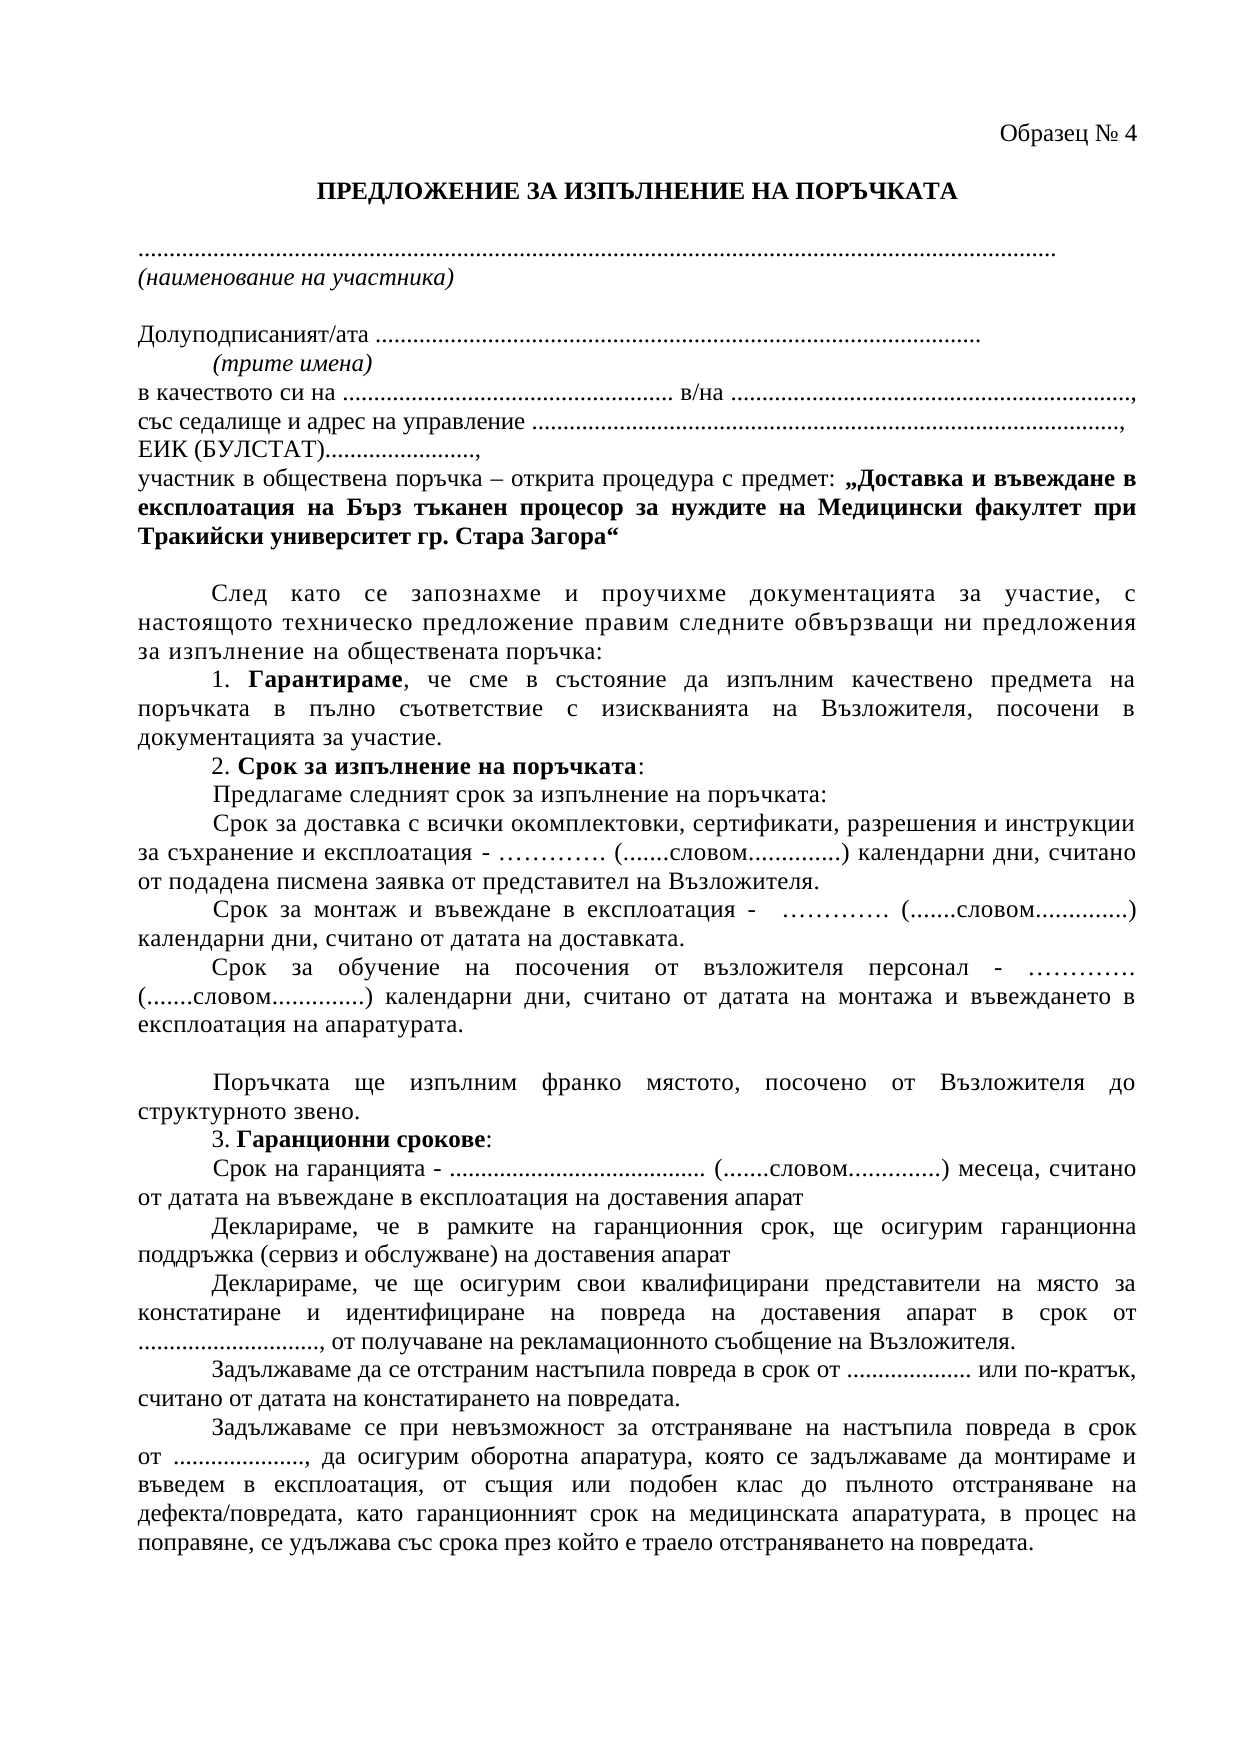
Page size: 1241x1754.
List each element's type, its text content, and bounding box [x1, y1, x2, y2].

text Предлагаме следният срок за изпълнение на поръчката: [138, 779, 1137, 808]
text Долуподписаният/ата ................................................................................................. [138, 319, 1137, 348]
text Срок за доставка с всички окомплектовки, сертификати, разрешения и инструкции за съхранение и експлоатация - …………. (.......словом..............) календарни дни, считано от подадена писмена заявка от представител на Възложителя. [138, 808, 1137, 894]
text 1. Гарантираме, че сме в състояние да изпълним качествено предмета на поръчката в пълно съответствие с изискванията на Възложителя, посочени в документацията за участие. [138, 664, 1137, 751]
text (трите имена) [138, 348, 1137, 377]
text (наименование на участника) [138, 262, 1137, 291]
text ЕИК (БУЛСТАТ)........................, [138, 434, 1137, 463]
text След като се запознахме и проучихме документацията за участие, с настоящото техническо предложение правим следните обвързващи ни предложения за изпълнение на обществената поръчка: [138, 578, 1137, 664]
text Декларираме, че в рамките на гаранционния срок, ще осигурим гаранционна поддръжка (сервиз и обслужване) на доставения апарат [138, 1211, 1137, 1268]
text Поръчката ще изпълним франко мястото, посочено от Възложителя до структурното звено. [138, 1067, 1137, 1124]
text участник в обществена поръчка – открита процедура с предмет: „Доставка и въвеждане в експлоатация на Бърз тъканен процесор за нуждите на Медицински факултет при Тракийски университет гр. Стара Загора“ [138, 463, 1137, 549]
text Задължаваме да се отстраним настъпила повреда в срок от .................... или по-кратък, считано от датата на констатирането на повредата. [138, 1354, 1137, 1412]
text 3. Гаранционни срокове: [138, 1124, 1137, 1153]
text 2. Срок за изпълнение на поръчката: [138, 751, 1137, 779]
text в качеството си на ..................................................... в/на ................................................................, със седалище и адрес на управление .............................................................................................., [138, 377, 1137, 434]
text ПРЕДЛОЖЕНИЕ ЗА ИЗПЪЛНЕНИЕ НА ПОРЪЧКАТА [138, 176, 1137, 204]
text Срок на гаранцията - ......................................... (.......словом..............) месеца, считано от датата на въвеждане в експлоатация на доставения апарат [138, 1153, 1137, 1211]
text Декларираме, че ще осигурим свои квалифицирани представители на място за констатиране и идентифициране на повреда на доставения апарат в срок от ............................., от получаване на рекламационното съобщение на Възложителя. [138, 1268, 1137, 1354]
text ................................................................................................................................................... [138, 233, 1137, 262]
list Срок за обучение на посочения от възложителя персонал - …………. (.......словом..............) календарни дни, считано от датата на монтажа и въвеждането в експлоатация на апаратурата. [138, 952, 1137, 1038]
text Образец № 4 [138, 118, 1137, 147]
text Срок за монтаж и въвеждане в експлоатация - …………. (.......словом..............) календарни дни, считано от датата на доставката. [138, 894, 1137, 952]
text Задължаваме се при невъзможност за отстраняване на настъпила повреда в срок от ....................., да осигурим оборотна апаратура, която се задължаваме да монтираме и въведем в експлоатация, от същия или подобен клас до пълното отстраняване на дефекта/повредата, като гаранционният срок на медицинската апаратурата, в процес на поправяне, се удължава със срока през който е траело отстраняването на повредата. [138, 1412, 1137, 1556]
